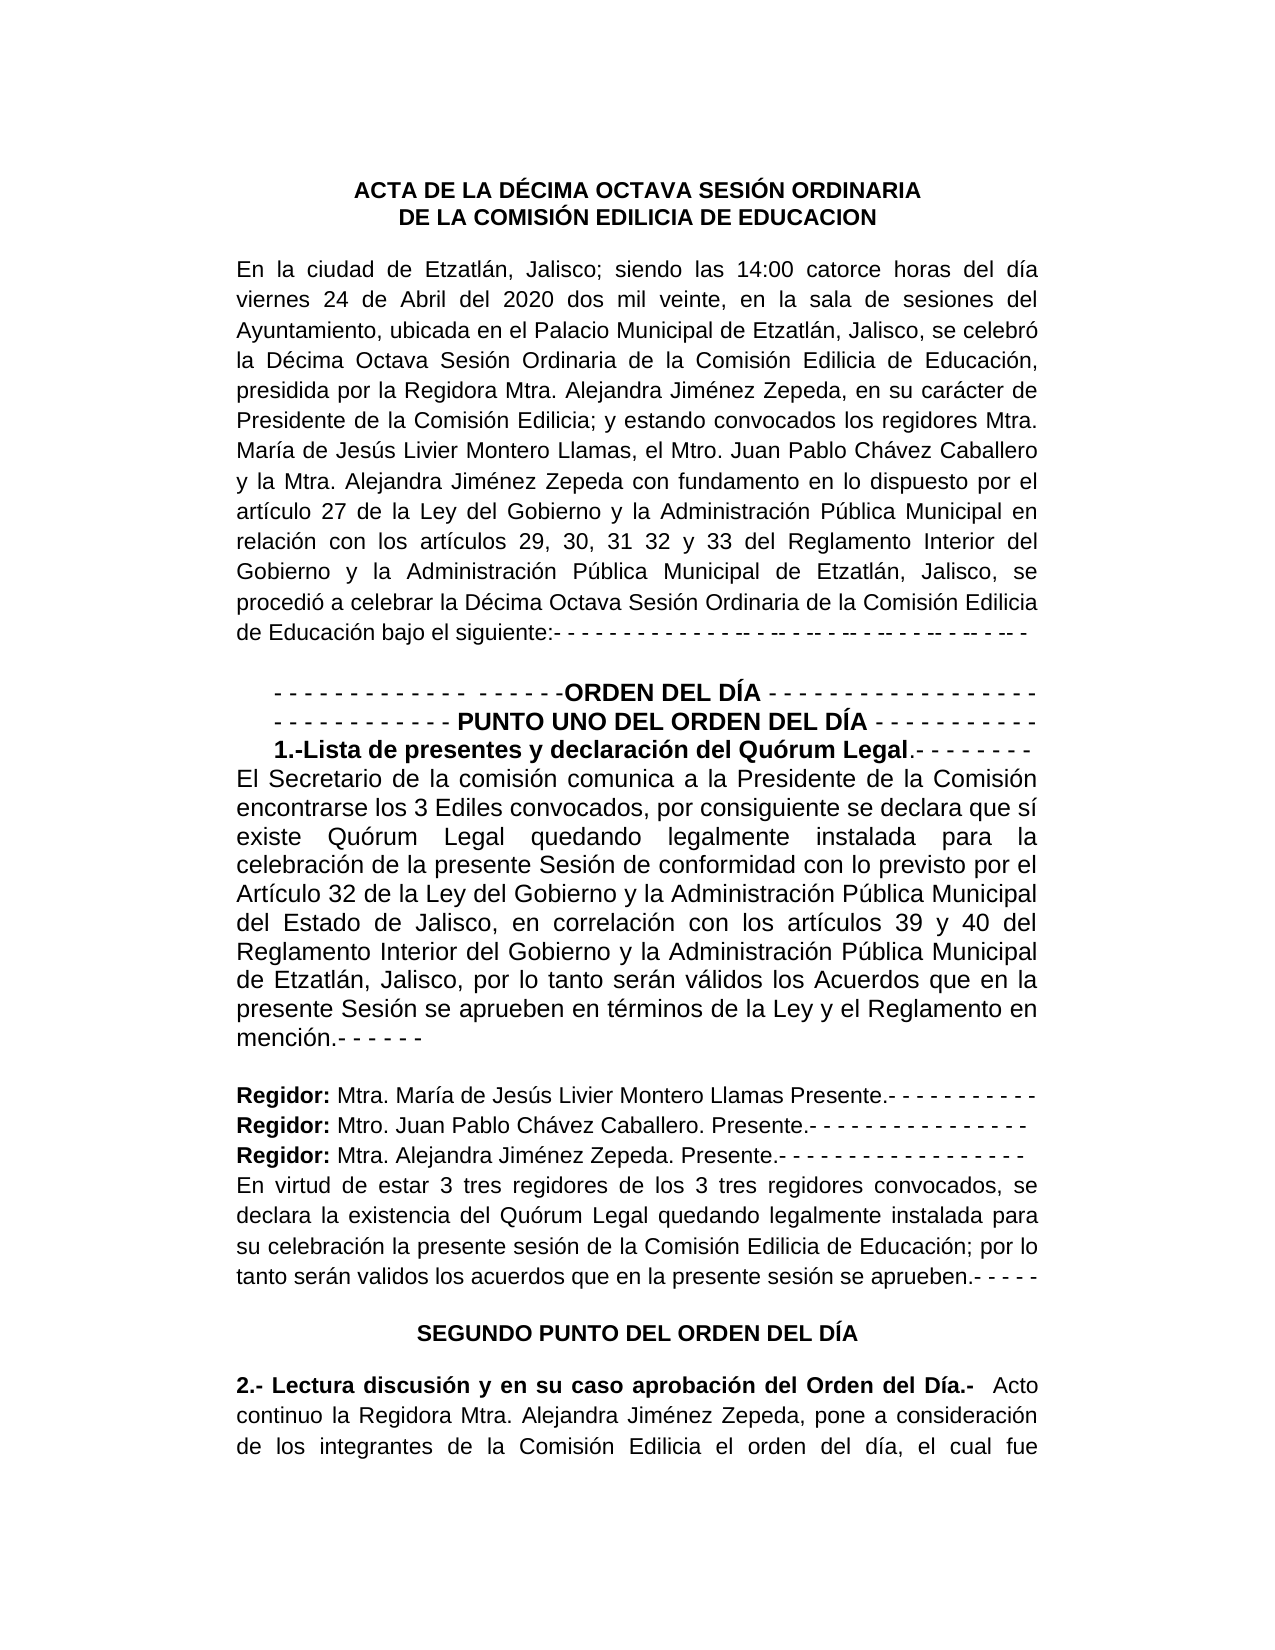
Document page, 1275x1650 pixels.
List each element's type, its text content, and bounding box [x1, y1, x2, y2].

text - - - - - - - - - - - - PUNTO UNO DEL ORDEN DEL DÍA - - - - - - - - - - - [274, 706, 1039, 735]
text El Secretario de la comisión comunica a la Presidente de la Comisión encontrarse los 3 Ediles convocados, por consiguiente se declara que sí existe Quórum Legal quedando legalmente instalada para la celebración de la presente Sesión de conformidad con lo previsto por el Artículo 32 de la Ley del Gobierno y la Administración Pública Municipal del Estado de Jalisco, en correlación con los artículos 39 y 40 del Reglamento Interior del Gobierno y la Administración Pública Municipal de Etzatlán, Jalisco, por lo tanto serán válidos los Acuerdos que en la presente Sesión se aprueben en términos de la Ley y el Reglamento en mención.- - - - - - [236, 764, 1039, 1051]
text En la ciudad de Etzatlán, Jalisco; siendo las 14:00 catorce horas del día viernes 24 de Abril del 2020 dos mil veinte, en la sala de sesiones del Ayuntamiento, ubicada en el Palacio Municipal de Etzatlán, Jalisco, se celebró la Décima Octava Sesión Ordinaria de la Comisión Edilicia de Educación, presidida por la Regidora Mtra. Alejandra Jiménez Zepeda, en su carácter de Presidente de la Comisión Edilicia; y estando convocados los regidores Mtra. María de Jesús Livier Montero Llamas, el Mtro. Juan Pablo Chávez Caballero y la Mtra. Alejandra Jiménez Zepeda con fundamento en lo dispuesto por el artículo 27 de la Ley del Gobierno y la Administración Pública Municipal en relación con los artículos 29, 30, 31 32 y 33 del Reglamento Interior del Gobierno y la Administración Pública Municipal de Etzatlán, Jalisco, se procedió a celebrar la Décima Octava Sesión Ordinaria de la Comisión Edilicia de Educación bajo el siguiente:- - - - - - - - - - - - - -- - -- - -- - -- - -- - - -- - -- - -- - [236, 256, 1039, 645]
text ACTA DE LA DÉCIMA OCTAVA SESIÓN ORDINARIA [236, 177, 1039, 203]
text Regidor: Mtra. María de Jesús Livier Montero Llamas Presente.- - - - - - - - - - - [236, 1082, 1039, 1108]
text En virtud de estar 3 tres regidores de los 3 tres regidores convocados, se declara la existencia del Quórum Legal quedando legalmente instalada para su celebración la presente sesión de la Comisión Edilicia de Educación; por lo tanto serán validos los acuerdos que en la presente sesión se aprueben.- - - - - [236, 1172, 1039, 1289]
text - - - - - - - - - - - - - - - - - - -ORDEN DEL DÍA - - - - - - - - - - - - - - - - - - [236, 678, 1039, 706]
text Regidor: Mtro. Juan Pablo Chávez Caballero. Presente.- - - - - - - - - - - - - - - - [236, 1112, 1039, 1138]
text SEGUNDO PUNTO DEL ORDEN DEL DÍA [236, 1319, 1039, 1346]
text DE LA COMISIÓN EDILICIA DE EDUCACION [236, 203, 1039, 230]
text 1.-Lista de presentes y declaración del Quórum Legal.- - - - - - - - [274, 735, 1039, 764]
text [236, 1372, 1039, 1459]
text Regidor: Mtra. Alejandra Jiménez Zepeda. Presente.- - - - - - - - - - - - - - - - - - [236, 1142, 1039, 1168]
